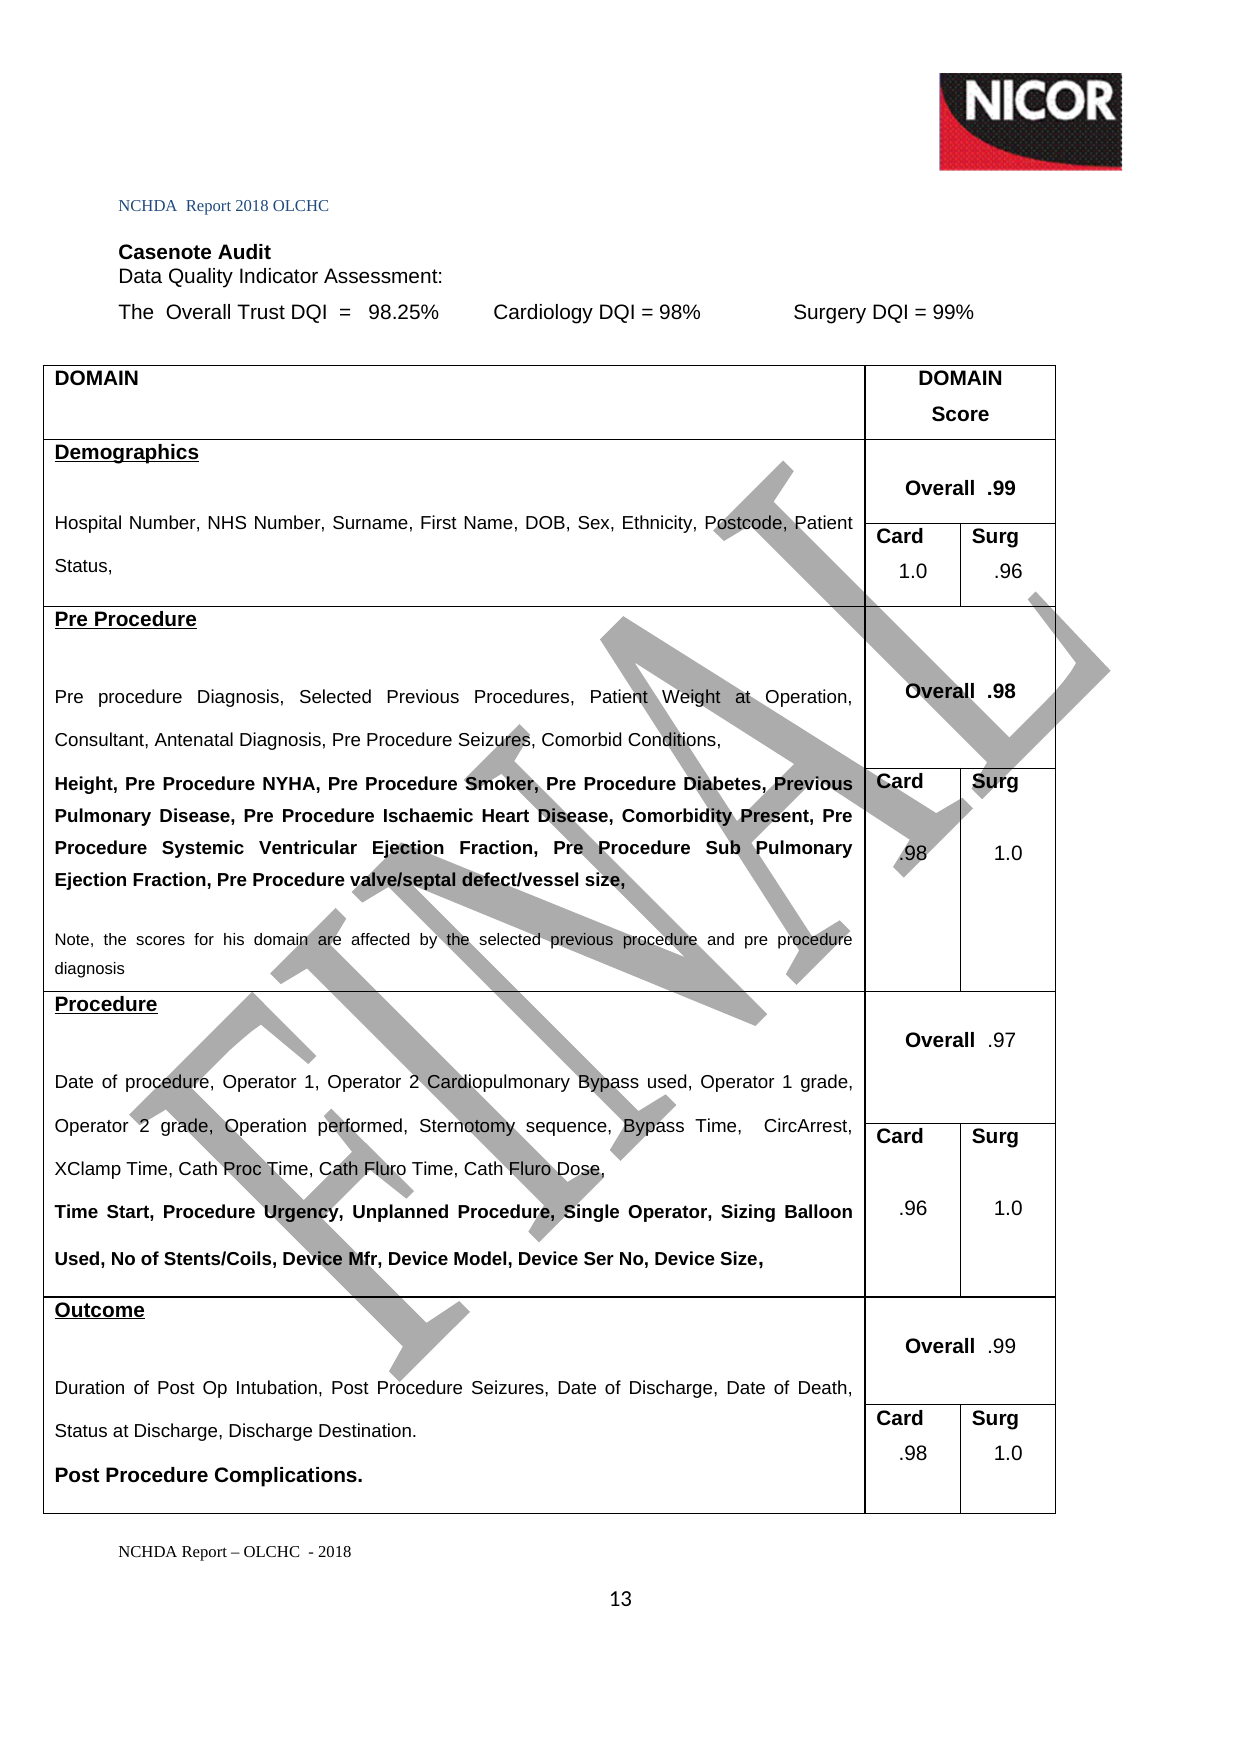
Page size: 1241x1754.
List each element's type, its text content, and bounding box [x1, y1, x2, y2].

table_cell Procedure Date of procedure, Operator 1, Operator 2 Cardiopulmonary Bypass used, Operator 1 grade, Operator 2 grade, Operation performed, Sternotomy sequence, Bypass Time, CircArrest, XClamp Time, Cath Proc Time, Cath Fluro Time, Cath Fluro Dose, Time Start, Procedure Urgency, Unplanned Procedure, Single Operator, Sizing Balloon Used, No of Stents/Coils, Device Mfr, Device Model, Device Ser No, Device Size, [44, 992, 864, 1296]
table_cell Surg 1.0 [961, 1124, 1055, 1296]
table_cell Card .98 [866, 1405, 960, 1513]
table_cell Surg 1.0 [961, 1405, 1055, 1513]
table_cell Overall .97 [866, 992, 1055, 1123]
picture [939, 73, 1123, 172]
table_cell Outcome Duration of Post Op Intubation, Post Procedure Seizures, Date of Discharge, Date of Death, Status at Discharge, Discharge Destination. Post Procedure Complications. [44, 1298, 864, 1513]
table_header DOMAIN Score [866, 366, 1055, 439]
table_cell Surg 1.0 [961, 769, 1055, 991]
table_cell Overall .99 [866, 440, 1055, 522]
text Data Quality Indicator Assessment: [118, 264, 1122, 288]
table_cell Overall .99 [866, 1298, 1055, 1404]
text The Overall Trust DQI = 98.25% Cardiology DQI = 98% Surgery DQI = 99% [118, 300, 1122, 324]
text Casenote Audit [118, 240, 1122, 264]
table_cell Surg .96 [961, 524, 1055, 606]
table_cell Card .98 [866, 769, 960, 991]
table_header DOMAIN [44, 366, 864, 439]
table_cell Card .96 [866, 1124, 960, 1296]
table_cell Overall .98 [866, 607, 1055, 768]
table_cell Card 1.0 [866, 524, 960, 606]
table_cell Demographics Hospital Number, NHS Number, Surname, First Name, DOB, Sex, Ethnicity, Postcode, Patient Status, [44, 440, 864, 606]
table_cell Pre Procedure Pre procedure Diagnosis, Selected Previous Procedures, Patient Weight at Operation, Consultant, Antenatal Diagnosis, Pre Procedure Seizures, Comorbid Conditions, Height, Pre Procedure NYHA, Pre Procedure Smoker, Pre Procedure Diabetes, Previous Pulmonary Disease, Pre Procedure Ischaemic Heart Disease, Comorbidity Present, Pre Procedure Systemic Ventricular Ejection Fraction, Pre Procedure Sub Pulmonary Ejection Fraction, Pre Procedure valve/septal defect/vessel size, Note, the scores for his domain are affected by the selected previous procedure and pre procedure diagnosis [44, 607, 864, 991]
